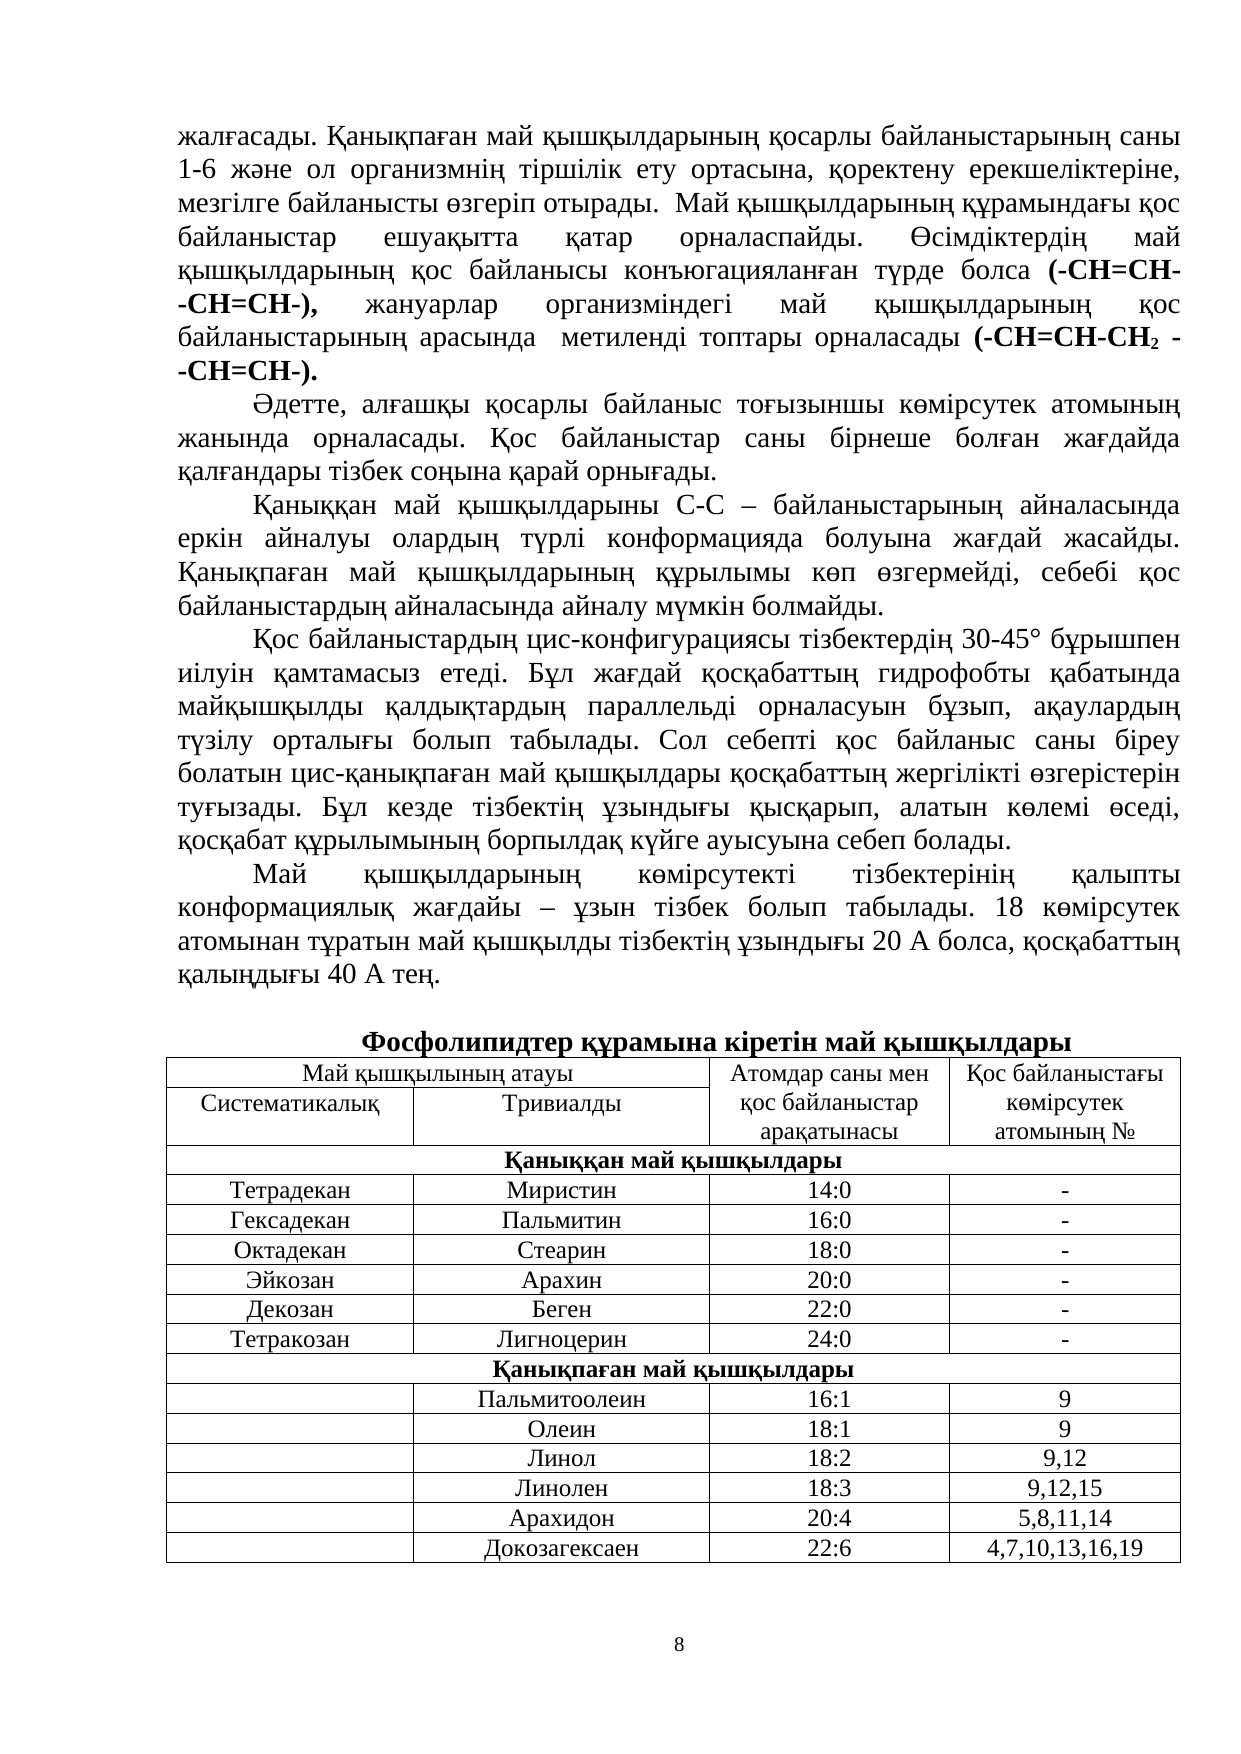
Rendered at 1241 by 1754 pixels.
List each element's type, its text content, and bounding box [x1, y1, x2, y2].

table_cell 24:0 [710, 1324, 949, 1353]
table_cell 22:6 [710, 1533, 949, 1562]
table_cell Тетрадекан [167, 1175, 413, 1204]
table_cell 16:0 [710, 1205, 949, 1234]
table_cell Пальмитоолеин [414, 1384, 709, 1413]
table_cell Тривиалды [414, 1088, 709, 1144]
table_cell - [950, 1324, 1180, 1353]
table_cell Миристин [414, 1175, 709, 1204]
table_cell 18:2 [710, 1444, 949, 1472]
table_cell - [950, 1265, 1180, 1293]
table_cell Эйкозан [167, 1265, 413, 1293]
table_cell [167, 1473, 413, 1502]
table_cell 20:0 [710, 1265, 949, 1293]
table_cell 20:4 [710, 1503, 949, 1532]
table_cell Олеин [414, 1414, 709, 1442]
table_header Май қышқылының атауы [167, 1058, 709, 1087]
text Әдетте, алғашқы қосарлы байланыс тоғызыншы көмірсутек атомының жанында орналасады. Қос байланыстар саны бірнеше болған жағдайда қалғандары тізбек соңына қарай орнығады. [177, 386, 1181, 487]
table_cell Гексадекан [167, 1205, 413, 1234]
table_cell Тетракозан [167, 1324, 413, 1353]
text Қаныққан май қышқылдарыны С-С – байланыстарының айналасында еркін айналуы олардың түрлі конформацияда болуына жағдай жасайды. Қанықпаған май қышқылдарының құрылымы көп өзгермейді, себебі қос байланыстардың айналасында айналу мүмкін болмайды. [177, 487, 1181, 621]
table_cell Лигноцерин [414, 1324, 709, 1353]
table_cell Беген [414, 1295, 709, 1323]
table_cell 9,12 [950, 1444, 1180, 1472]
table_cell 9,12,15 [950, 1473, 1180, 1502]
table_cell Октадекан [167, 1235, 413, 1264]
table_cell 14:0 [710, 1175, 949, 1204]
table_cell 18:1 [710, 1414, 949, 1442]
table_cell 22:0 [710, 1295, 949, 1323]
table_cell [167, 1384, 413, 1413]
table_cell Стеарин [414, 1235, 709, 1264]
text Май қышқылдарының көмірсутекті тізбектерінің қалыпты конформациялық жағдайы – ұзын тізбек болып табылады. 18 көмірсутек атомынан тұратын май қышқылды тізбектің ұзындығы 20 А болса, қосқабаттың қалыңдығы 40 А тең. [177, 856, 1181, 990]
table_cell [167, 1533, 413, 1562]
table_cell [167, 1503, 413, 1532]
table_cell - [950, 1205, 1180, 1234]
text Фосфолипидтер құрамына кіретін май қышқылдары [177, 1024, 1181, 1057]
table_cell 16:1 [710, 1384, 949, 1413]
table_header Қос байланыстағы көмірсутек атомының № [950, 1058, 1180, 1144]
table_cell - [950, 1235, 1180, 1264]
table_cell 18:3 [710, 1473, 949, 1502]
table_cell Арахин [414, 1265, 709, 1293]
table_cell Докозагексаен [414, 1533, 709, 1562]
table_cell Қаныққан май қышқылдары [167, 1146, 1180, 1174]
table_cell 5,8,11,14 [950, 1503, 1180, 1532]
table_cell Декозан [167, 1295, 413, 1323]
table_cell Пальмитин [414, 1205, 709, 1234]
table_header Атомдар саны мен қос байланыстар арақатынасы [710, 1058, 949, 1144]
table_cell 4,7,10,13,16,19 [950, 1533, 1180, 1562]
text Қос байланыстардың цис-конфигурациясы тізбектердің 30-45° бұрышпен иілуін қамтамасыз етеді. Бұл жағдай қосқабаттың гидрофобты қабатында майқышқылды қалдықтардың параллельді орналасуын бұзып, ақаулардың түзілу орталығы болып табылады. Сол себепті қос байланыс саны біреу болатын цис-қанықпаған май қышқылдары қосқабаттың жергілікті өзгерістерін туғызады. Бұл кезде тізбектің ұзындығы қысқарып, алатын көлемі өседі, қосқабат құрылымының борпылдақ күйге ауысуына себеп болады. [177, 621, 1181, 856]
table_cell 18:0 [710, 1235, 949, 1264]
table_cell - [950, 1175, 1180, 1204]
table_cell Арахидон [414, 1503, 709, 1532]
table_cell Линол [414, 1444, 709, 1472]
table_cell [167, 1414, 413, 1442]
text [177, 118, 1181, 386]
table_cell Қанықпаған май қышқылдары [167, 1354, 1180, 1383]
table_cell Систематикалық [167, 1088, 413, 1144]
table_cell Линолен [414, 1473, 709, 1502]
table_cell 9 [950, 1384, 1180, 1413]
table_cell - [950, 1295, 1180, 1323]
table_cell 9 [950, 1414, 1180, 1442]
table_cell [167, 1444, 413, 1472]
